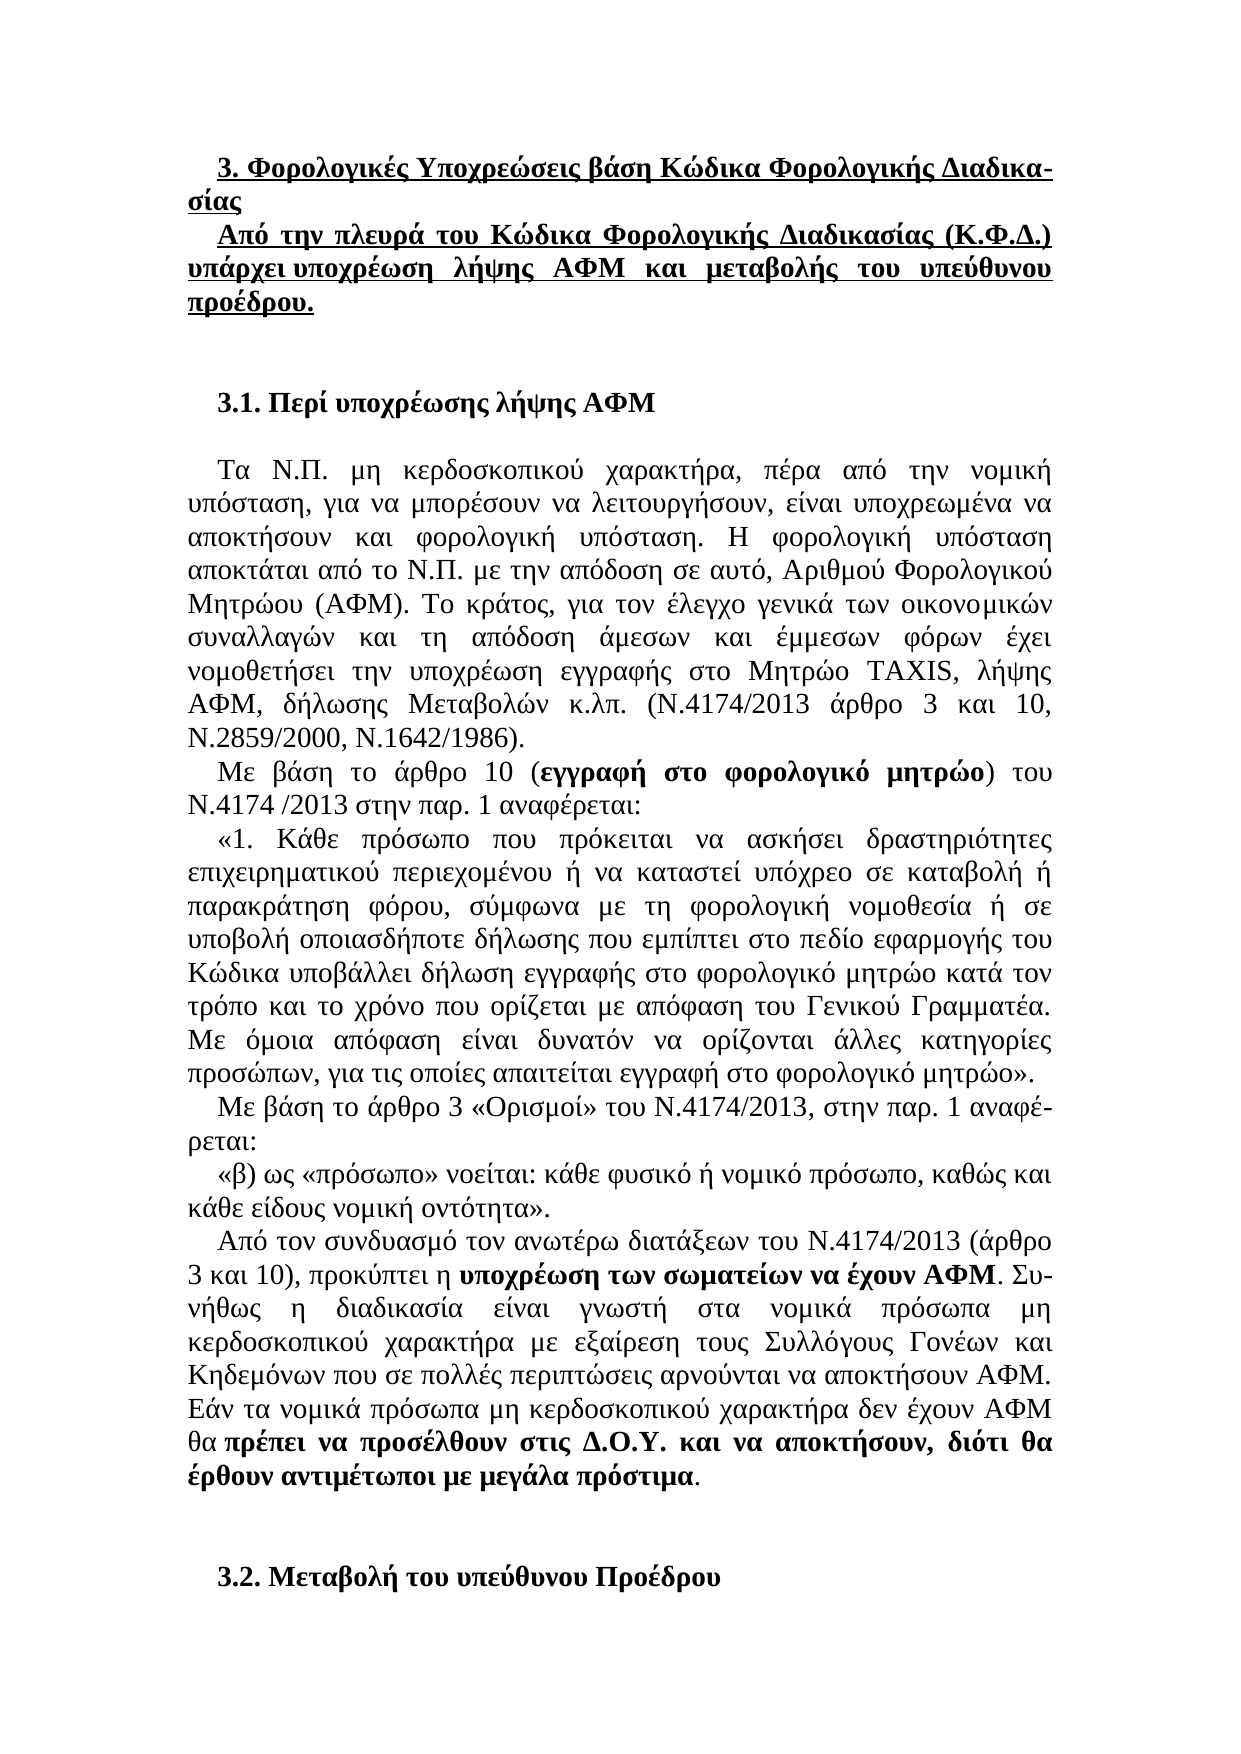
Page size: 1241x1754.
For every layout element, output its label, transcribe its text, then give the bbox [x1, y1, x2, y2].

text Τα Ν.Π. μη κερδοσκοπικού χαρακτήρα, πέρα από την νομική υπόσταση, για να μπορέσουν να λειτουργήσουν, είναι υποχρεωμένα να αποκτήσουν και φορολογική υπόσταση. Η φορολογική υπόσταση αποκτάται από το Ν.Π. με την απόδοση σε αυτό, Αριθμού Φορολογικού Μητρώου (ΑΦΜ). Το κράτος, για τον έλεγχο γενικά των οικονομικών συναλλαγών και τη απόδοση άμεσων και έμμεσων φόρων έχει νομοθετήσει την υποχρέωση εγγραφής στο Μητρώο TAXIS, λήψης ΑΦΜ, δήλωσης Μεταβολών κ.λπ. (Ν.4174/2013 άρθρο 3 και 10, Ν.2859/2000, Ν.1642/1986). [187, 452, 1053, 754]
text «1. Κάθε πρόσωπο που πρόκειται να ασκήσει δραστηριότητες επιχειρηματικού περιεχομένου ή να καταστεί υπόχρεο σε καταβολή ή παρακράτηση φόρου, σύμφωνα με τη φορολογική νομοθεσία ή σε υποβολή οποιασδήποτε δήλωσης που εμπίπτει στο πεδίο εφαρμογής του Κώδικα υποβάλλει δήλωση εγγραφής στο φορολογικό μητρώο κατά τον τρόπο και το χρόνο που ορίζεται με απόφαση του Γενικού Γραμματέα. Με όμοια απόφαση είναι δυνατόν να ορίζονται άλλες κατηγορίες προσώπων, για τις οποίες απαιτείται εγγραφή στο φορολογικό μητρώο». [187, 821, 1053, 1089]
text Από τον συνδυασμό τον ανωτέρω διατάξεων του Ν.4174/2013 (άρθρο 3 και 10), προκύπτει η υποχρέωση των σωματείων να έχουν ΑΦΜ. Συνήθως η διαδικασία είναι γνωστή στα νομικά πρόσωπα μη κερδοσκοπικού χαρακτήρα με εξαίρεση τους Συλλόγους Γονέων και Κηδεμόνων που σε πολλές περιπτώσεις αρνούνται να αποκτήσουν ΑΦΜ. Εάν τα νομικά πρόσωπα μη κερδοσκοπικού χαρακτήρα δεν έχουν ΑΦΜ θα πρέπει να προσέλθουν στις Δ.Ο.Υ. και να αποκτήσουν, διότι θα έρθουν αντιμέτωποι με μεγάλα πρόστιμα. [187, 1223, 1053, 1492]
text Με βάση το άρθρο 10 (εγγραφή στο φορολογικό μητρώο) του Ν.4174 /2013 στην παρ. 1 αναφέρεται: [187, 754, 1053, 821]
text 3.2. Μεταβολή του υπεύθυνου Προέδρου [187, 1559, 1053, 1592]
text 3. Φορολογικές Υποχρεώσεις βάση Κώδικα Φορολογικής Διαδικασίας [187, 150, 1053, 217]
text 3.1. Περί υποχρέωσης λήψης ΑΦΜ [187, 385, 1053, 418]
text «β) ως «πρόσωπο» νοείται: κάθε φυσικό ή νομικό πρόσωπο, καθώς και κάθε είδους νομική οντότητα». [187, 1156, 1053, 1223]
text Με βάση το άρθρο 3 «Ορισμοί» του Ν.4174/2013, στην παρ. 1 αναφέρεται: [187, 1089, 1053, 1156]
text Από την πλευρά του Κώδικα Φορολογικής Διαδικασίας (Κ.Φ.Δ.) υπάρχει υποχρέωση λήψης ΑΦΜ και μεταβολής του υπεύθυνου προέδρου. [187, 217, 1053, 280]
text Από την πλευρά του Κώδικα Φορολογικής Διαδικασίας (Κ.Φ.Δ.) υπάρχει υποχρέωση λήψης ΑΦΜ και μεταβολής του υπεύθυνου προέδρου. [187, 281, 1053, 318]
